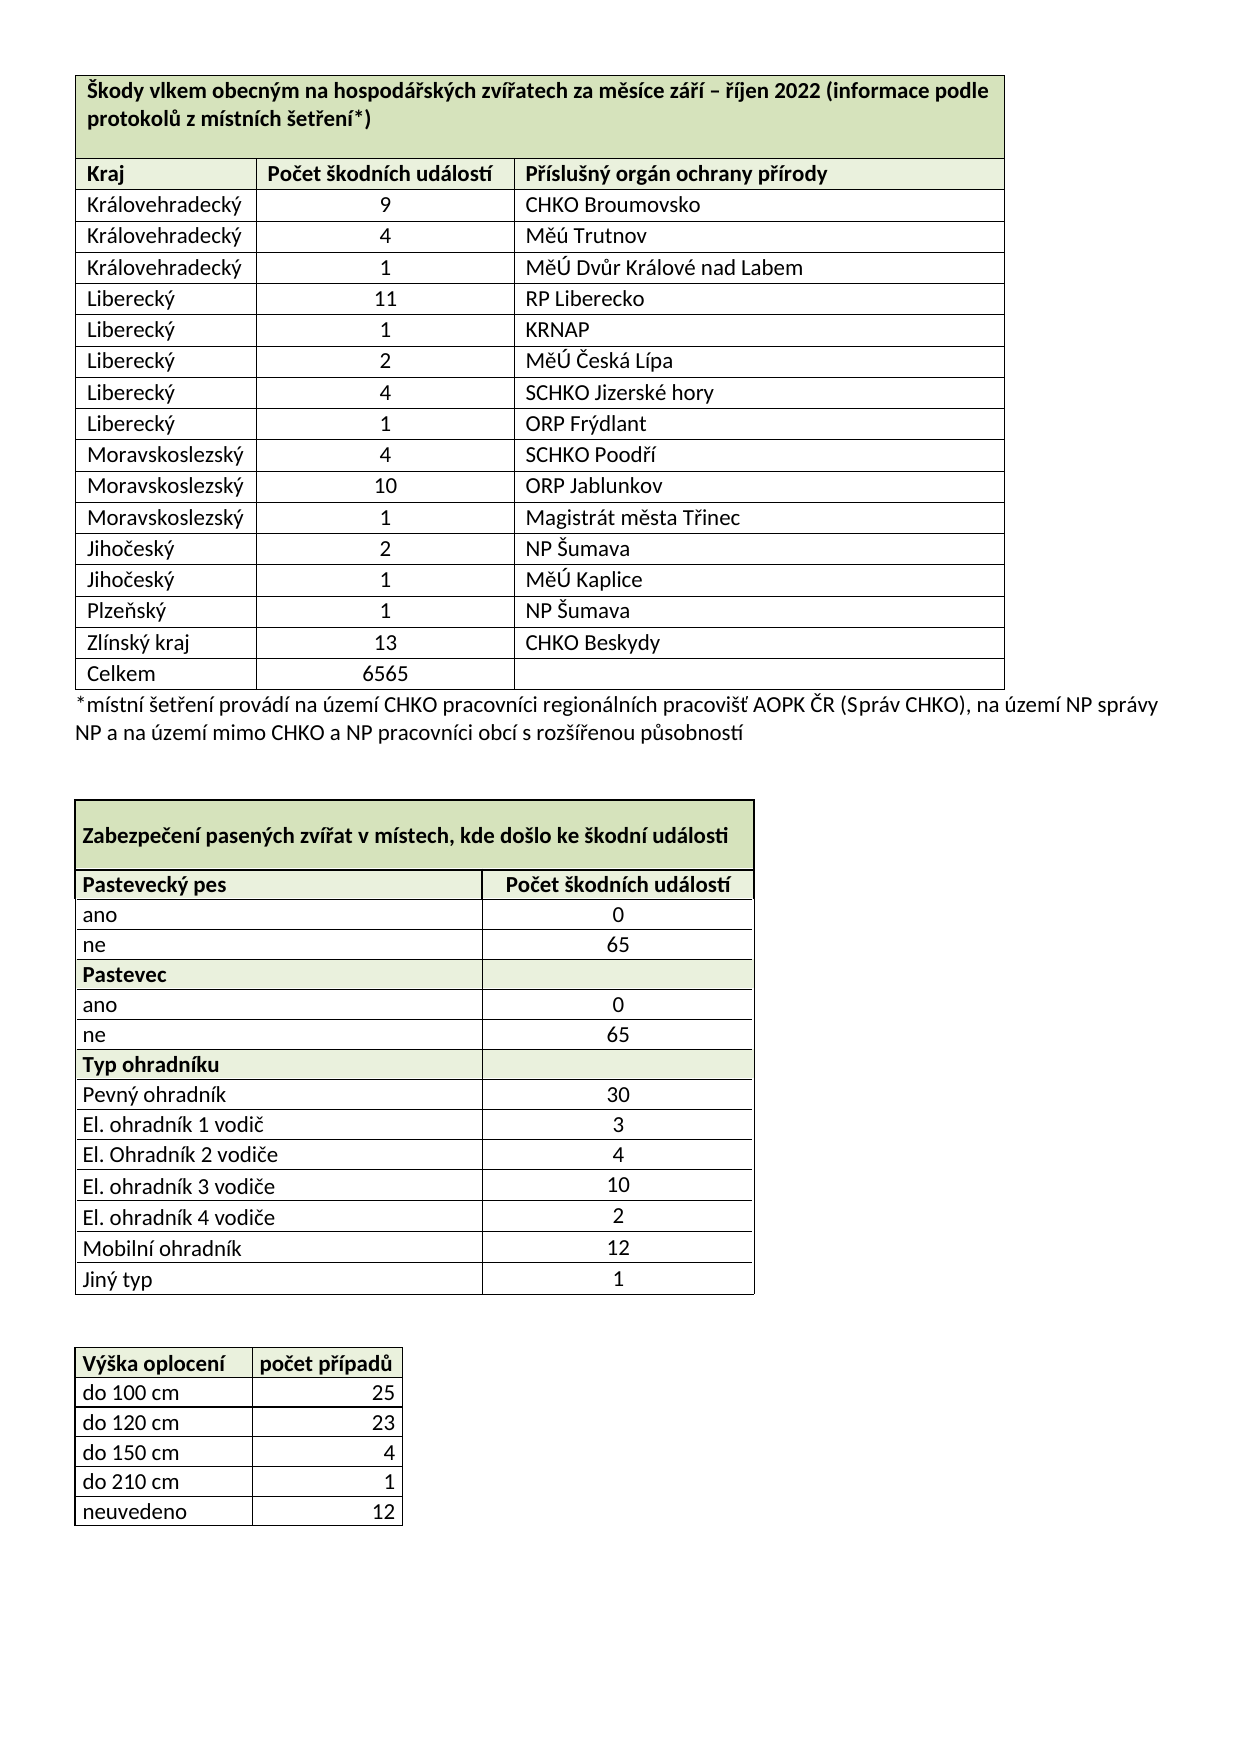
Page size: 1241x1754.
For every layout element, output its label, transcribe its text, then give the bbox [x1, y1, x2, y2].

table_cell Moravskoslezský [76, 440, 256, 471]
table_cell Měú Trutnov [515, 222, 1004, 252]
table_cell Typ ohradníku [76, 1050, 482, 1078]
table_cell Mobilní ohradník [76, 1232, 482, 1262]
table_cell MěÚ Dvůr Králové nad Labem [515, 253, 1004, 283]
table_cell 1 [257, 597, 514, 627]
table_cell 1 [257, 253, 514, 283]
table_cell 4 [483, 1139, 754, 1168]
table_cell 4 [253, 1437, 402, 1466]
table_cell Počet škodních událostí [483, 871, 753, 898]
table_cell ORP Jablunkov [515, 472, 1004, 502]
table_cell El. ohradník 3 vodiče [76, 1170, 482, 1200]
table_cell ne [76, 930, 482, 958]
table_cell ne [76, 1020, 482, 1048]
table_cell Zlínský kraj [76, 628, 256, 658]
table_cell Liberecký [76, 378, 256, 408]
table_cell RP Liberecko [515, 284, 1004, 314]
table_cell Jihočeský [76, 565, 256, 596]
table_cell El. ohradník 4 vodiče [76, 1201, 482, 1231]
table_cell 1 [257, 409, 514, 439]
table_cell Plzeňský [76, 597, 256, 627]
table_cell KRNAP [515, 315, 1004, 346]
table_cell Jiný typ [76, 1263, 482, 1293]
table_cell 4 [257, 440, 514, 471]
table_cell [483, 959, 754, 988]
table_cell Moravskoslezský [76, 503, 256, 533]
table_cell Pastevec [76, 960, 482, 988]
table_cell 13 [257, 628, 514, 658]
table_cell Pastevecký pes [76, 871, 481, 898]
table_cell 3 [483, 1109, 754, 1138]
table_cell do 120 cm [76, 1408, 252, 1436]
table_cell [515, 659, 1004, 689]
table_cell 11 [257, 284, 514, 314]
table_cell NP Šumava [515, 534, 1004, 564]
table_cell Královehradecký [76, 253, 256, 283]
table_header Výška oplocení [76, 1348, 252, 1377]
table_cell SCHKO Jizerské hory [515, 378, 1004, 408]
table_cell Moravskoslezský [76, 472, 256, 502]
table_cell Celkem [76, 659, 256, 689]
table_cell do 150 cm [76, 1437, 252, 1466]
table_cell Liberecký [76, 347, 256, 377]
table_cell Liberecký [76, 409, 256, 439]
table_cell 10 [483, 1169, 754, 1200]
table_cell Počet škodních událostí [257, 159, 514, 189]
table_cell MěÚ Česká Lípa [515, 347, 1004, 377]
table_cell 12 [483, 1231, 754, 1262]
table_cell Liberecký [76, 284, 256, 314]
table_cell 2 [257, 347, 514, 377]
table_cell [483, 1049, 754, 1078]
table_cell CHKO Beskydy [515, 628, 1004, 658]
table_cell Příslušný orgán ochrany přírody [515, 159, 1004, 189]
table_cell 65 [483, 1019, 754, 1048]
table_header počet případů [253, 1348, 402, 1377]
table_cell 4 [257, 378, 514, 408]
table_cell 4 [257, 222, 514, 252]
table_cell do 100 cm [76, 1378, 252, 1406]
table_cell El. Ohradník 2 vodiče [76, 1140, 482, 1168]
table_cell 1 [257, 503, 514, 533]
table_cell NP Šumava [515, 597, 1004, 627]
table_cell ano [76, 990, 482, 1018]
table_header Škody vlkem obecným na hospodářských zvířatech za měsíce září – říjen 2022 (informace podle protokolů z místních šetření*) [76, 76, 1004, 158]
text *místní šetření provádí na území CHKO pracovníci regionálních pracovišť AOPK ČR (Správ CHKO), na území NP správy NP a na území mimo CHKO a NP pracovníci obcí s rozšířenou působností [75, 690, 1165, 746]
table_cell Jihočeský [76, 534, 256, 564]
table_cell El. ohradník 1 vodič [76, 1110, 482, 1138]
table_cell 0 [483, 899, 754, 928]
table_cell 1 [253, 1467, 402, 1496]
table_cell 1 [257, 315, 514, 346]
table_cell Královehradecký [76, 190, 256, 221]
table_cell 1 [483, 1262, 754, 1293]
table_cell 23 [253, 1408, 402, 1436]
table_cell 9 [257, 190, 514, 221]
table_cell Pevný ohradník [76, 1080, 482, 1108]
table_cell 12 [253, 1497, 402, 1525]
table_cell Magistrát města Třinec [515, 503, 1004, 533]
table_cell ano [76, 900, 482, 928]
table_cell 1 [257, 565, 514, 596]
table_cell CHKO Broumovsko [515, 190, 1004, 221]
table_cell 30 [483, 1079, 754, 1108]
table_header Zabezpečení pasených zvířat v místech, kde došlo ke škodní události [76, 801, 753, 868]
table_cell 2 [257, 534, 514, 564]
table_cell do 210 cm [76, 1467, 252, 1496]
table_cell 10 [257, 472, 514, 502]
table_cell 0 [483, 989, 754, 1018]
table_cell Královehradecký [76, 222, 256, 252]
table_cell 2 [483, 1200, 754, 1231]
table_cell SCHKO Poodří [515, 440, 1004, 471]
table_cell MěÚ Kaplice [515, 565, 1004, 596]
table_cell 25 [253, 1378, 402, 1406]
table_cell Kraj [76, 159, 256, 189]
table_cell neuvedeno [76, 1497, 252, 1525]
table_cell 65 [483, 929, 754, 958]
table_cell Liberecký [76, 315, 256, 346]
table_cell 65 [257, 659, 514, 689]
table_cell ORP Frýdlant [515, 409, 1004, 439]
